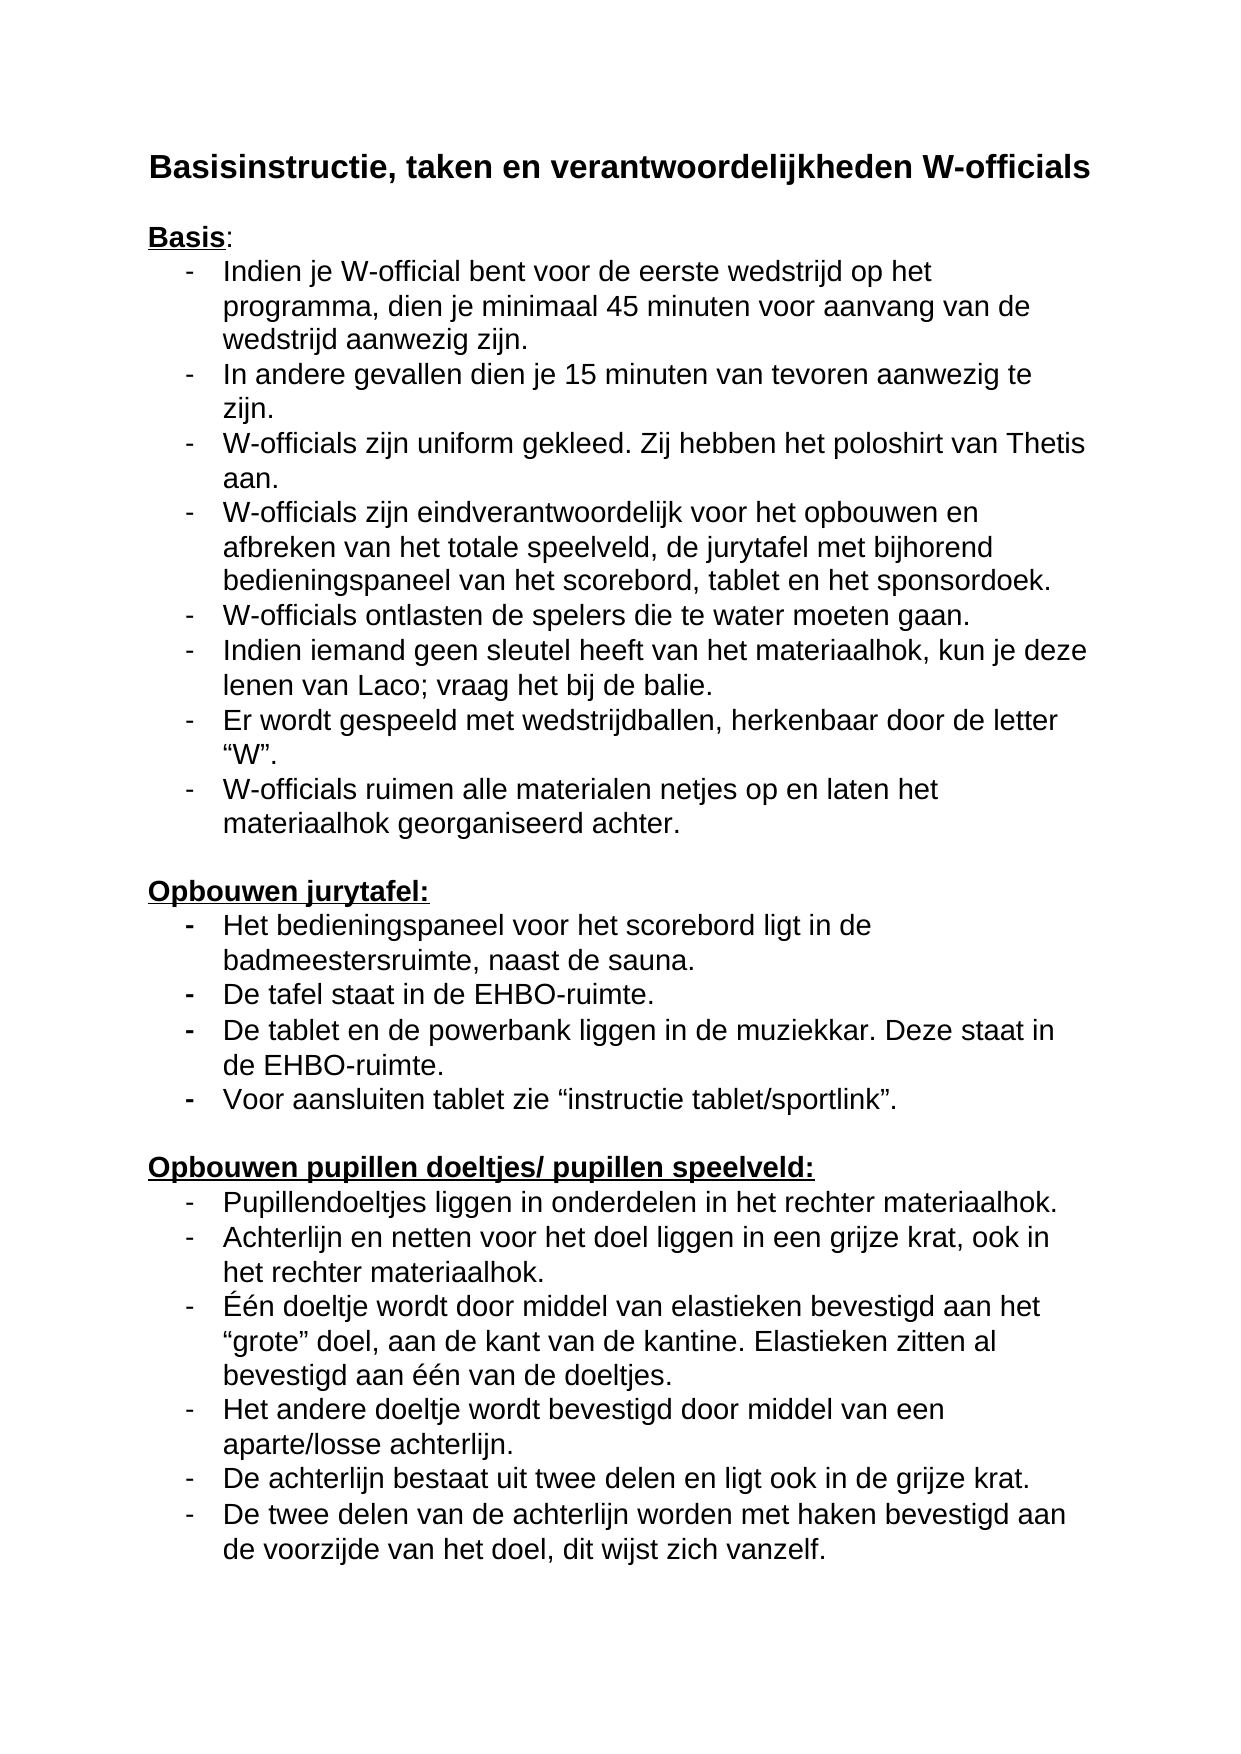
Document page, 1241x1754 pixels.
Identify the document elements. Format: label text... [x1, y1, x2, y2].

list De tablet en de powerbank liggen in de muziekkar. Deze staat in de EHBO-ruimte. [185, 1012, 1093, 1081]
list Het andere doeltje wordt bevestigd door middel van een aparte/losse achterlijn. [185, 1391, 1093, 1460]
text Basisinstructie, taken en verantwoordelijkheden W-officials [148, 148, 1093, 186]
text Opbouwen jurytafel: [148, 873, 1093, 907]
list W-officials ontlasten de spelers die te water moeten gaan. [185, 597, 1093, 632]
list W-officials zijn eindverantwoordelijk voor het opbouwen en afbreken van het totale speelveld, de jurytafel met bijhorend bedieningspaneel van het scorebord, tablet en het sponsordoek. [185, 494, 1093, 597]
list Achterlijn en netten voor het doel liggen in een grijze krat, ook in het rechter materiaalhok. [185, 1219, 1093, 1288]
list Het bedieningspaneel voor het scorebord ligt in de badmeestersruimte, naast de sauna. [185, 907, 1093, 976]
list Er wordt gespeeld met wedstrijdballen, herkenbaar door de letter “W”. [185, 702, 1093, 771]
list W-officials zijn uniform gekleed. Zij hebben het poloshirt van Thetis aan. [185, 425, 1093, 494]
list W-officials ruimen alle materialen netjes op en laten het materiaalhok georganiseerd achter. [185, 771, 1093, 840]
list Indien je W-official bent voor de eerste wedstrijd op het programma, dien je minimaal 45 minuten voor aanvang van de wedstrijd aanwezig zijn. [185, 253, 1093, 356]
text Basis: [148, 219, 1093, 253]
text Opbouwen pupillen doeltjes/ pupillen speelveld: [148, 1150, 1093, 1184]
list De achterlijn bestaat uit twee delen en ligt ook in de grijze krat. [185, 1460, 1093, 1496]
list Voor aansluiten tablet zie “instructie tablet/sportlink”. [185, 1081, 1093, 1117]
list De twee delen van de achterlijn worden met haken bevestigd aan de voorzijde van het doel, dit wijst zich vanzelf. [185, 1496, 1093, 1565]
list In andere gevallen dien je 15 minuten van tevoren aanwezig te zijn. [185, 356, 1093, 425]
list Indien iemand geen sleutel heeft van het materiaalhok, kun je deze lenen van Laco; vraag het bij de balie. [185, 632, 1093, 702]
list Pupillendoeltjes liggen in onderdelen in het rechter materiaalhok. [185, 1184, 1093, 1219]
list De tafel staat in de EHBO-ruimte. [185, 976, 1093, 1012]
list Één doeltje wordt door middel van elastieken bevestigd aan het “grote” doel, aan de kant van de kantine. Elastieken zitten al bevestigd aan één van de doeltjes. [185, 1288, 1093, 1391]
